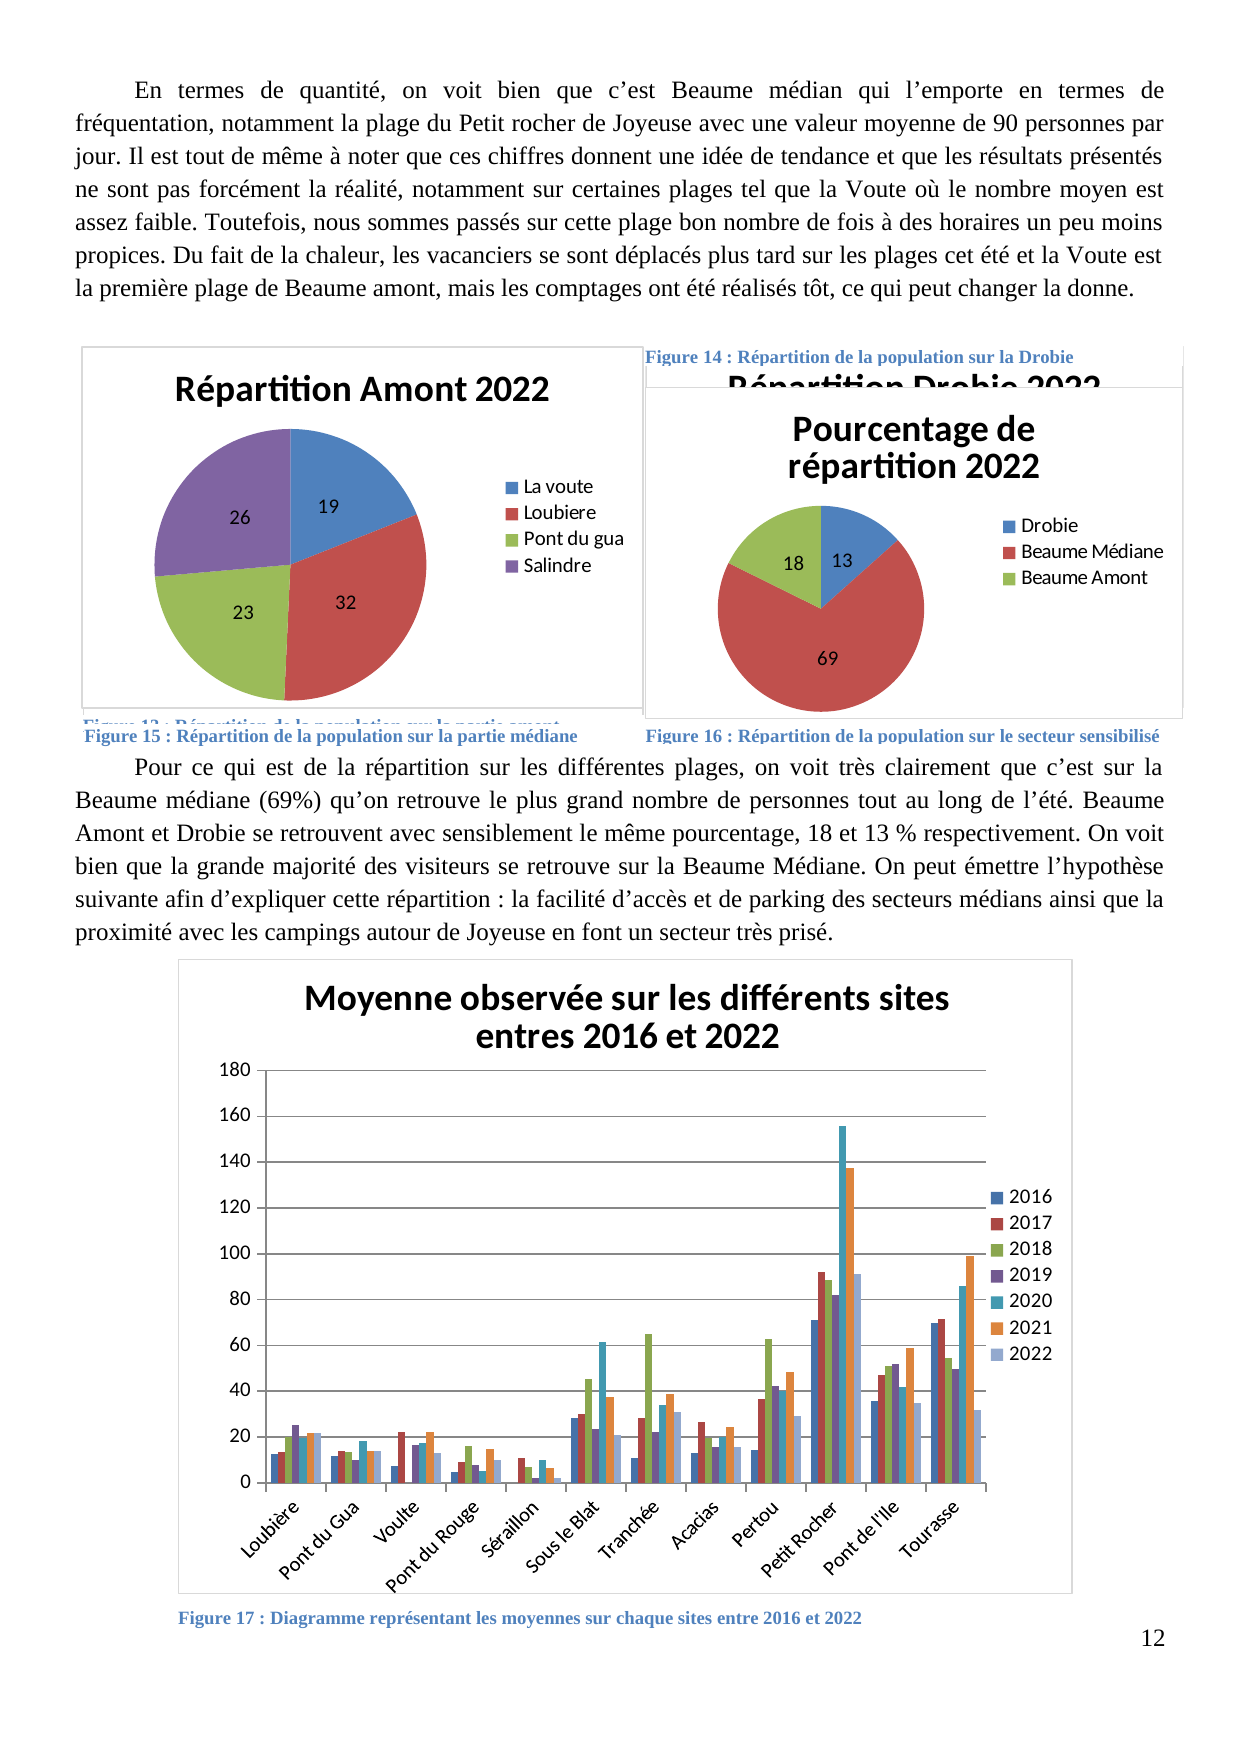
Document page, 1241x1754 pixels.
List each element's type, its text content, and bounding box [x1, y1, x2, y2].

text En termes de quantité, on voit bien que c’est Beaume médian qui l’emporte en termes de fréquentation, notamment la plage du Petit rocher de Joyeuse avec une valeur moyenne de 90 personnes par jour. Il est tout de même à noter que ces chiffres donnent une idée de tendance et que les résultats présentés ne sont pas forcément la réalité, notamment sur certaines plages tel que la Voute où le nombre moyen est assez faible. Toutefois, nous sommes passés sur cette plage bon nombre de fois à des horaires un peu moins propices. Du fait de la chaleur, les vacanciers se sont déplacés plus tard sur les plages cet été et la Voute est la première plage de Beaume amont, mais les comptages ont été réalisés tôt, ce qui peut changer la donne. [75, 75, 1165, 302]
text Pour ce qui est de la répartition sur les différentes plages, on voit très clairement que c’est sur la Beaume médiane (69%) qu’on retrouve le plus grand nombre de personnes tout au long de l’été. Beaume Amont et Drobie se retrouvent avec sensiblement le même pourcentage, 18 et 13 % respectivement. On voit bien que la grande majorité des visiteurs se retrouve sur la Beaume Médiane. On peut émettre l’hypothèse suivante afin d’expliquer cette répartition : la facilité d’accès et de parking des secteurs médians ainsi que la proximité avec les campings autour de Joyeuse en font un secteur très prisé. [75, 405, 1165, 946]
